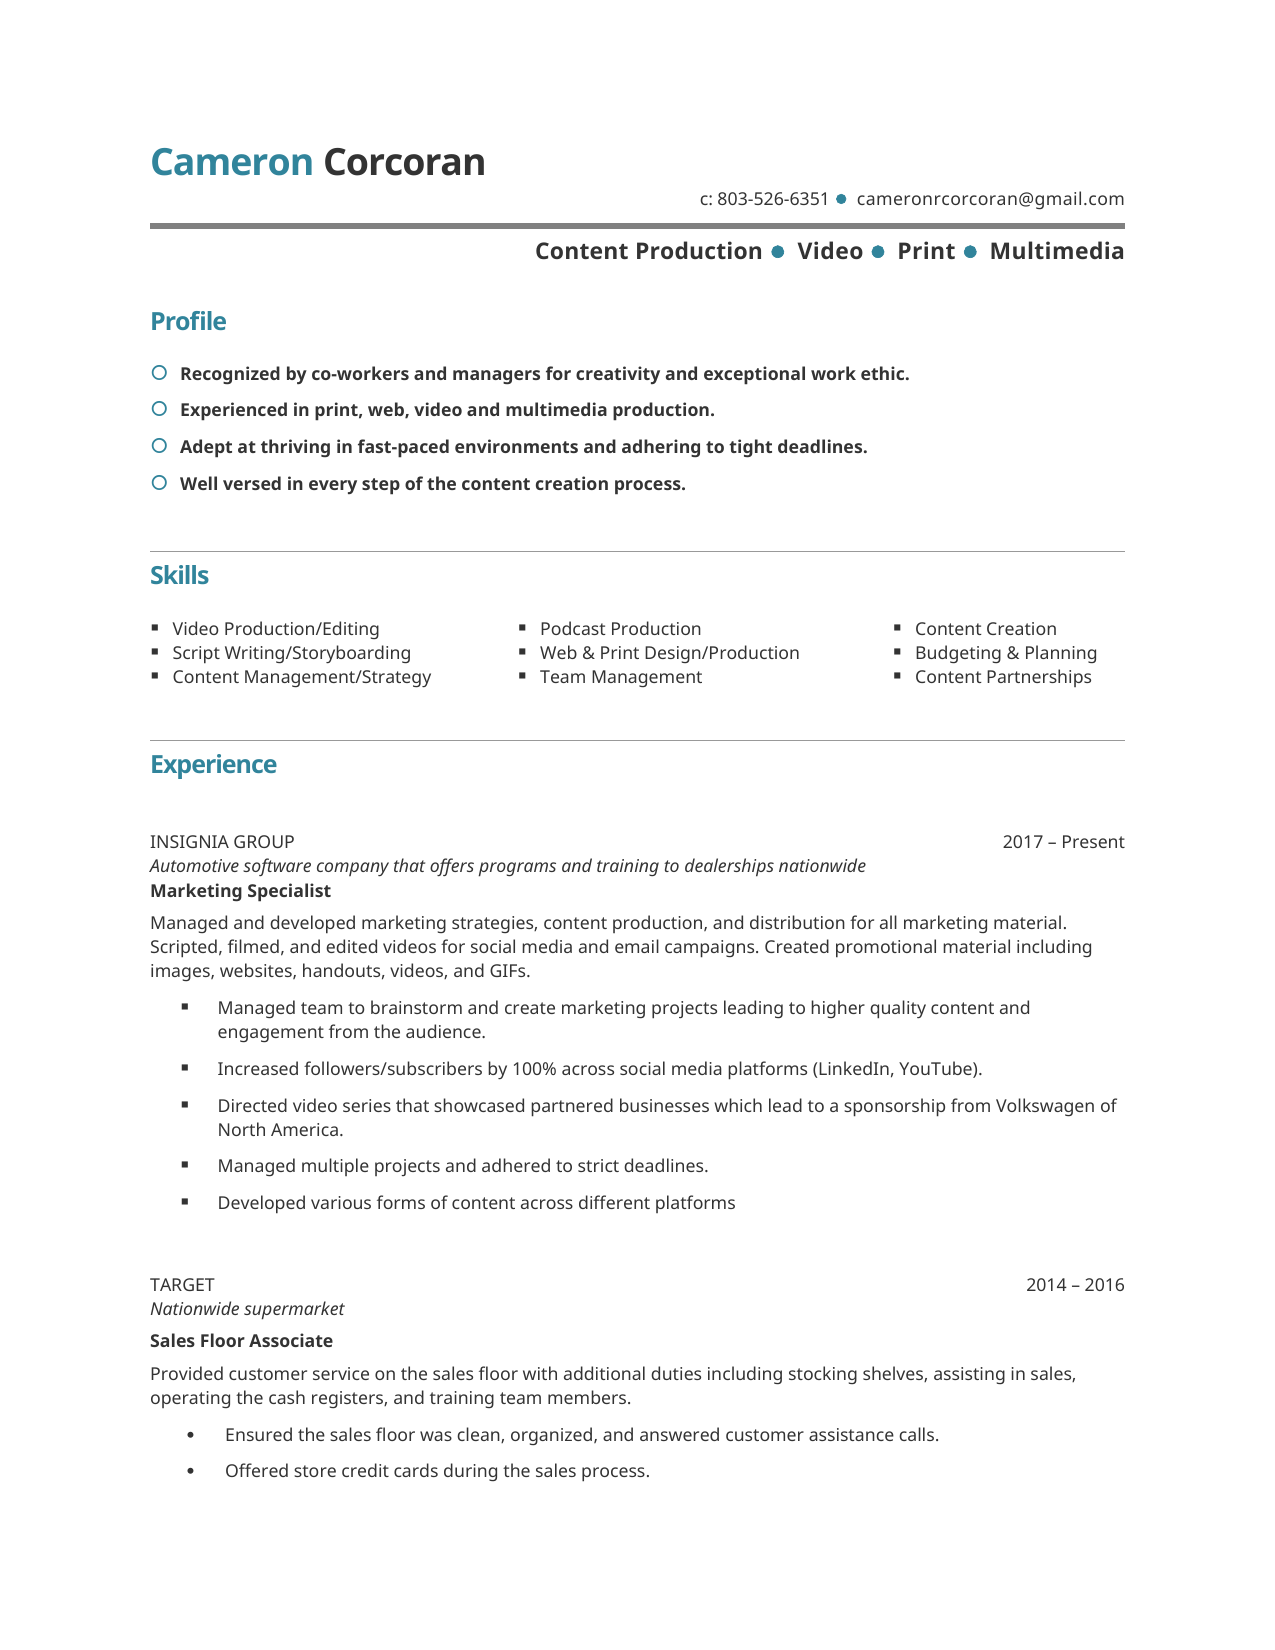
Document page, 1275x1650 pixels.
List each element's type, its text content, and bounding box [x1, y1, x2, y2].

list Increased followers/subscribers by 100% across social media platforms (LinkedIn, YouTube). [180, 1056, 1125, 1081]
list Offered store credit cards during the sales process. [187, 1459, 1125, 1483]
text Marketing Specialist [150, 878, 1125, 902]
text Content Production Video Print Multimedia [150, 235, 1125, 266]
table_cell Team Management [506, 665, 881, 689]
table_cell Budgeting & Planning [881, 640, 1144, 664]
text Experience [150, 741, 1125, 805]
text c: 803-526-6351 cameronrcorcoran@gmail.com [150, 186, 1125, 223]
text Nationwide supermarket [150, 1296, 1125, 1321]
list Directed video series that showcased partnered businesses which lead to a sponsorship from Volkswagen of North America. [180, 1093, 1125, 1141]
table_header Content Creation [881, 616, 1144, 640]
text Provided customer service on the sales floor with additional duties including stocking shelves, assisting in sales, operating the cash registers, and training team members. [150, 1361, 1125, 1410]
list Developed various forms of content across different platforms [180, 1191, 1125, 1215]
text Cameron Corcoran [150, 135, 1125, 186]
list Managed multiple projects and adhered to strict deadlines. [180, 1154, 1125, 1178]
table_header Podcast Production [506, 616, 881, 640]
table_cell Script Writing/Storyboarding [139, 640, 506, 664]
table_cell Content Partnerships [881, 665, 1144, 689]
table_cell Web & Print Design/Production [506, 640, 881, 664]
list Experienced in print, web, video and multimedia production. [150, 398, 1125, 422]
text Sales Floor Associate [150, 1329, 1125, 1353]
list Adept at thriving in fast-paced environments and adhering to tight deadlines. [150, 434, 1125, 459]
table_header Video Production/Editing [139, 616, 506, 640]
list Recognized by co-workers and managers for creativity and exceptional work ethic. [150, 361, 1125, 385]
table_cell Content Management/Strategy [139, 665, 506, 689]
list Managed team to brainstorm and create marketing projects leading to higher quality content and engagement from the audience. [180, 996, 1125, 1044]
text Automotive software company that offers programs and training to dealerships nationwide [150, 854, 1125, 878]
list Well versed in every step of the content creation process. [150, 471, 1125, 495]
text Profile [150, 303, 1125, 361]
text Managed and developed marketing strategies, content production, and distribution for all marketing material. Scripted, filmed, and edited videos for social media and email campaigns. Created promotional material including images, websites, handouts, videos, and GIFs. [150, 911, 1125, 983]
text Target 2014 – 2016 [150, 1272, 1125, 1296]
text Skills [150, 552, 1125, 592]
list Ensured the sales floor was clean, organized, and answered customer assistance calls. [187, 1422, 1125, 1446]
text Insignia Group 2017 – Present [150, 830, 1125, 854]
